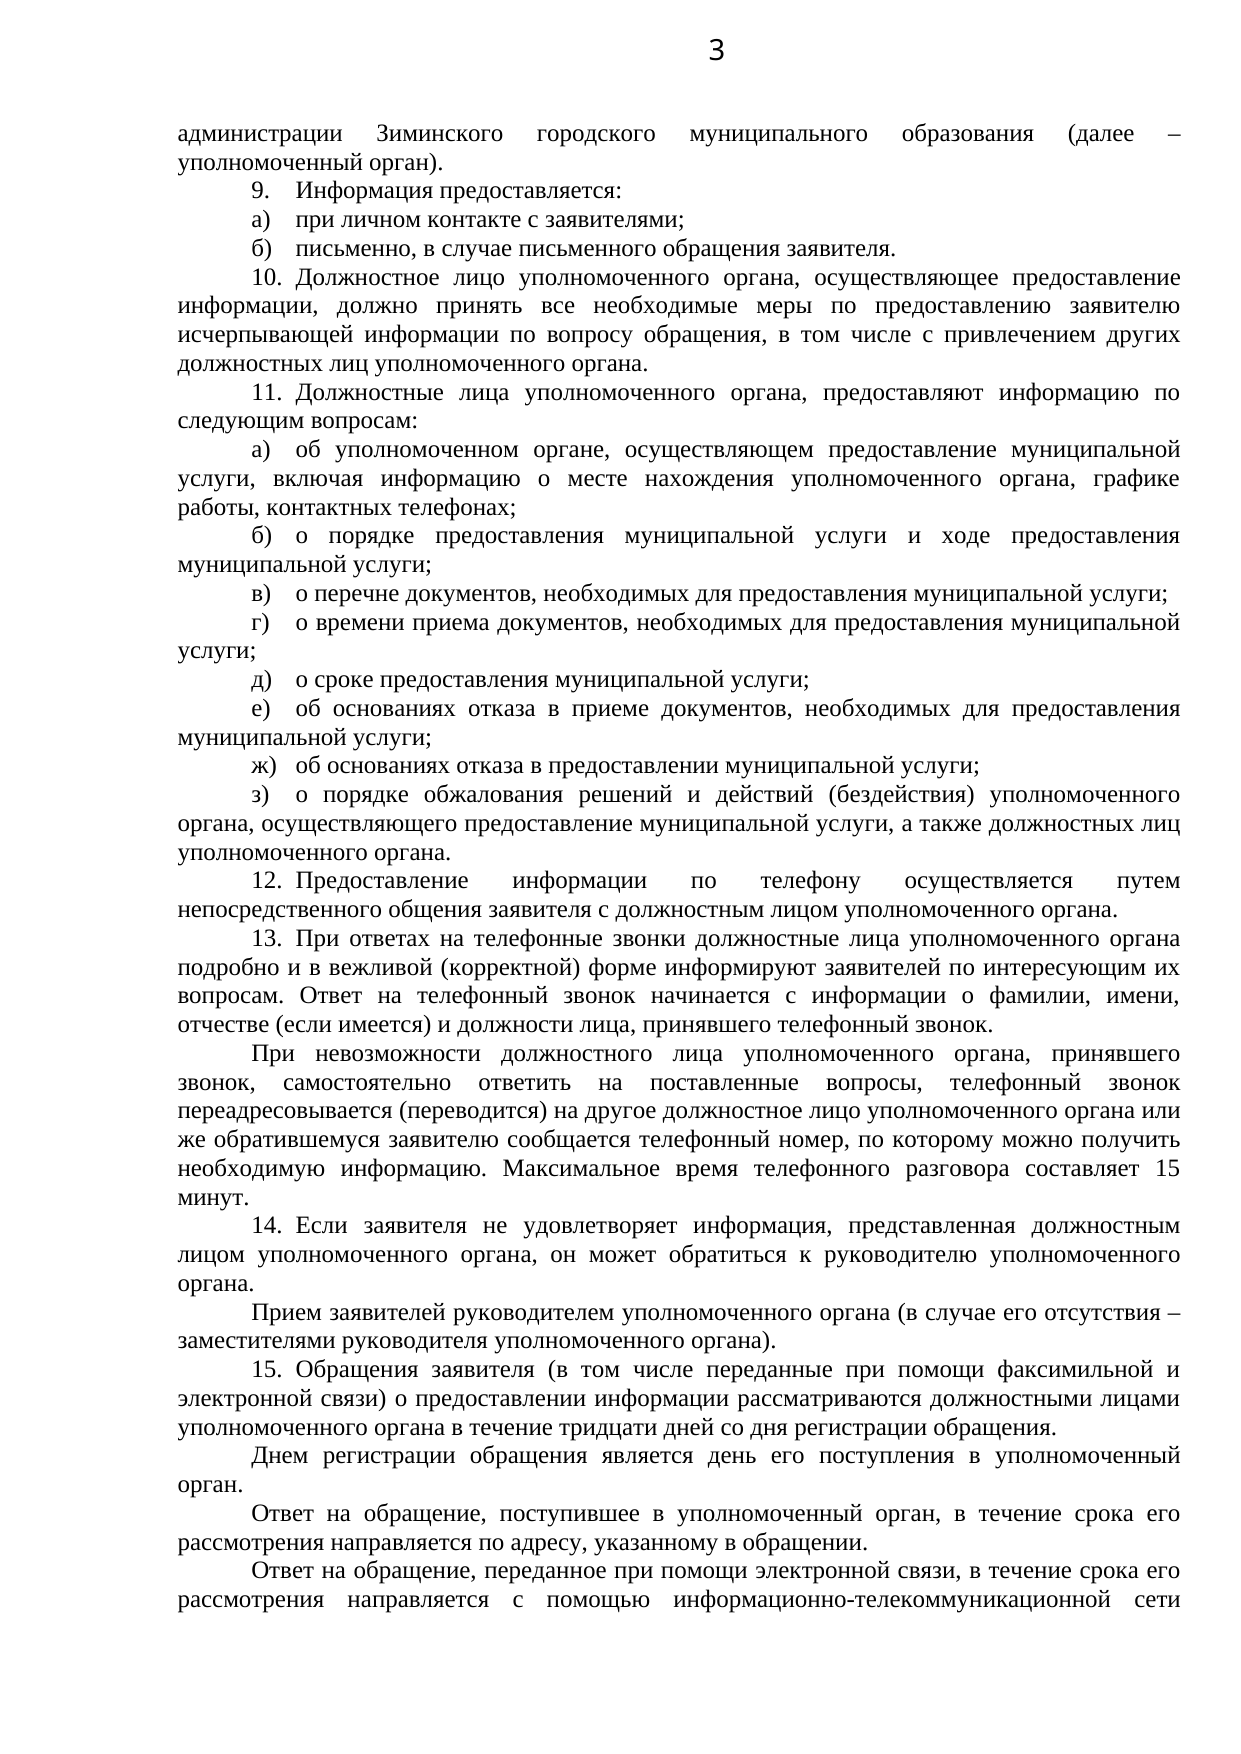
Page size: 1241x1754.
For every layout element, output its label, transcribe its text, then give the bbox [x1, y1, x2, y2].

text Днем регистрации обращения является день его поступления в уполномоченный орган. [177, 1441, 1181, 1498]
list об основаниях отказа в предоставлении муниципальной услуги; [177, 751, 1181, 779]
list о перечне документов, необходимых для предоставления муниципальной услуги; [177, 578, 1181, 607]
list Если заявителя не удовлетворяет информация, представленная должностным лицом уполномоченного органа, он может обратиться к руководителю уполномоченного органа. [177, 1211, 1181, 1297]
list Обращения заявителя (в том числе переданные при помощи факсимильной и электронной связи) о предоставлении информации рассматриваются должностными лицами уполномоченного органа в течение тридцати дней со дня регистрации обращения. [177, 1354, 1181, 1441]
list о сроке предоставления муниципальной услуги; [177, 664, 1181, 693]
text При невозможности должностного лица уполномоченного органа, принявшего звонок, самостоятельно ответить на поставленные вопросы, телефонный звонок переадресовывается (переводится) на другое должностное лицо уполномоченного органа или же обратившемуся заявителю сообщается телефонный номер, по которому можно получить необходимую информацию. Максимальное время телефонного разговора составляет 15 минут. [177, 1038, 1181, 1211]
list о времени приема документов, необходимых для предоставления муниципальной услуги; [177, 607, 1181, 664]
list об основаниях отказа в приеме документов, необходимых для предоставления муниципальной услуги; [177, 693, 1181, 751]
list Должностное лицо уполномоченного органа, осуществляющее предоставление информации, должно принять все необходимые меры по предоставлению заявителю исчерпывающей информации по вопросу обращения, в том числе с привлечением других должностных лиц уполномоченного органа. [177, 262, 1181, 377]
list Информация предоставляется: [177, 176, 1181, 204]
list об уполномоченном органе, осуществляющем предоставление муниципальной услуги, включая информацию о месте нахождения уполномоченного органа, графике работы, контактных телефонах; [177, 434, 1181, 521]
list при личном контакте с заявителями; [177, 204, 1181, 233]
list о порядке обжалования решений и действий (бездействия) уполномоченного органа, осуществляющего предоставление муниципальной услуги, а также должностных лиц уполномоченного органа. [177, 779, 1181, 866]
text Ответ на обращение, поступившее в уполномоченный орган, в течение срока его рассмотрения направляется по адресу, указанному в обращении. [177, 1498, 1181, 1556]
list Должностные лица уполномоченного органа, предоставляют информацию по следующим вопросам: [177, 377, 1181, 434]
list Предоставление информации по телефону осуществляется путем непосредственного общения заявителя с должностным лицом уполномоченного органа. [177, 866, 1181, 923]
list письменно, в случае письменного обращения заявителя. [177, 233, 1181, 262]
list о порядке предоставления муниципальной услуги и ходе предоставления муниципальной услуги; [177, 521, 1181, 578]
text Прием заявителей руководителем уполномоченного органа (в случае его отсутствия – заместителями руководителя уполномоченного органа). [177, 1297, 1181, 1354]
list При ответах на телефонные звонки должностные лица уполномоченного органа подробно и в вежливой (корректной) форме информируют заявителей по интересующим их вопросам. Ответ на телефонный звонок начинается с информации о фамилии, имени, отчестве (если имеется) и должности лица, принявшего телефонный звонок. [177, 923, 1181, 1038]
